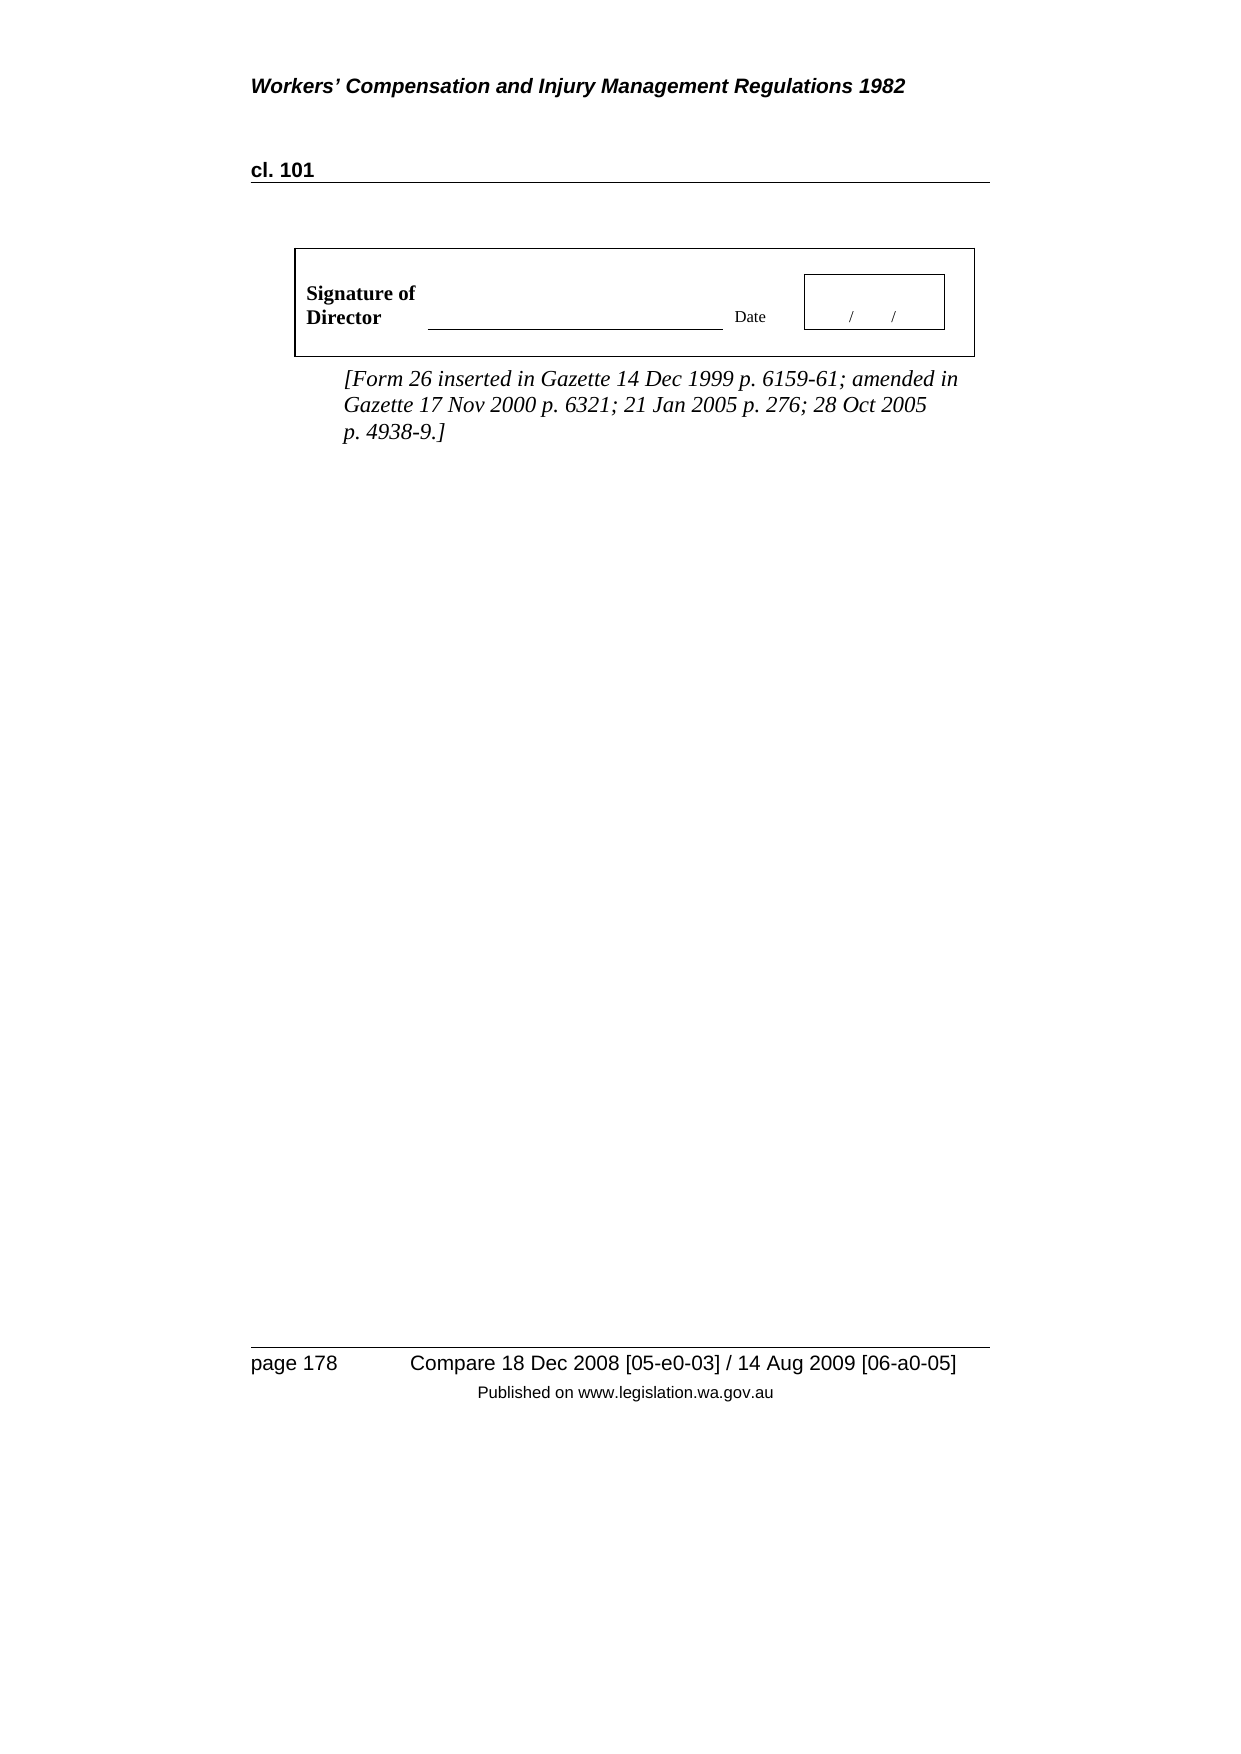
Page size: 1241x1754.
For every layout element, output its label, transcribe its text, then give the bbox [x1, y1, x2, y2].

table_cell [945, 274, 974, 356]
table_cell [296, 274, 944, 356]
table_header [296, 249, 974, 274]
text [Form 26 inserted in Gazette 14 Dec 1999 p. 6159-61; amended in Gazette 17 Nov 2000 p. 6321; 21 Jan 2005 p. 276; 28 Oct 2005 p. 4938-9.] [251, 365, 990, 444]
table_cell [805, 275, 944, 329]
